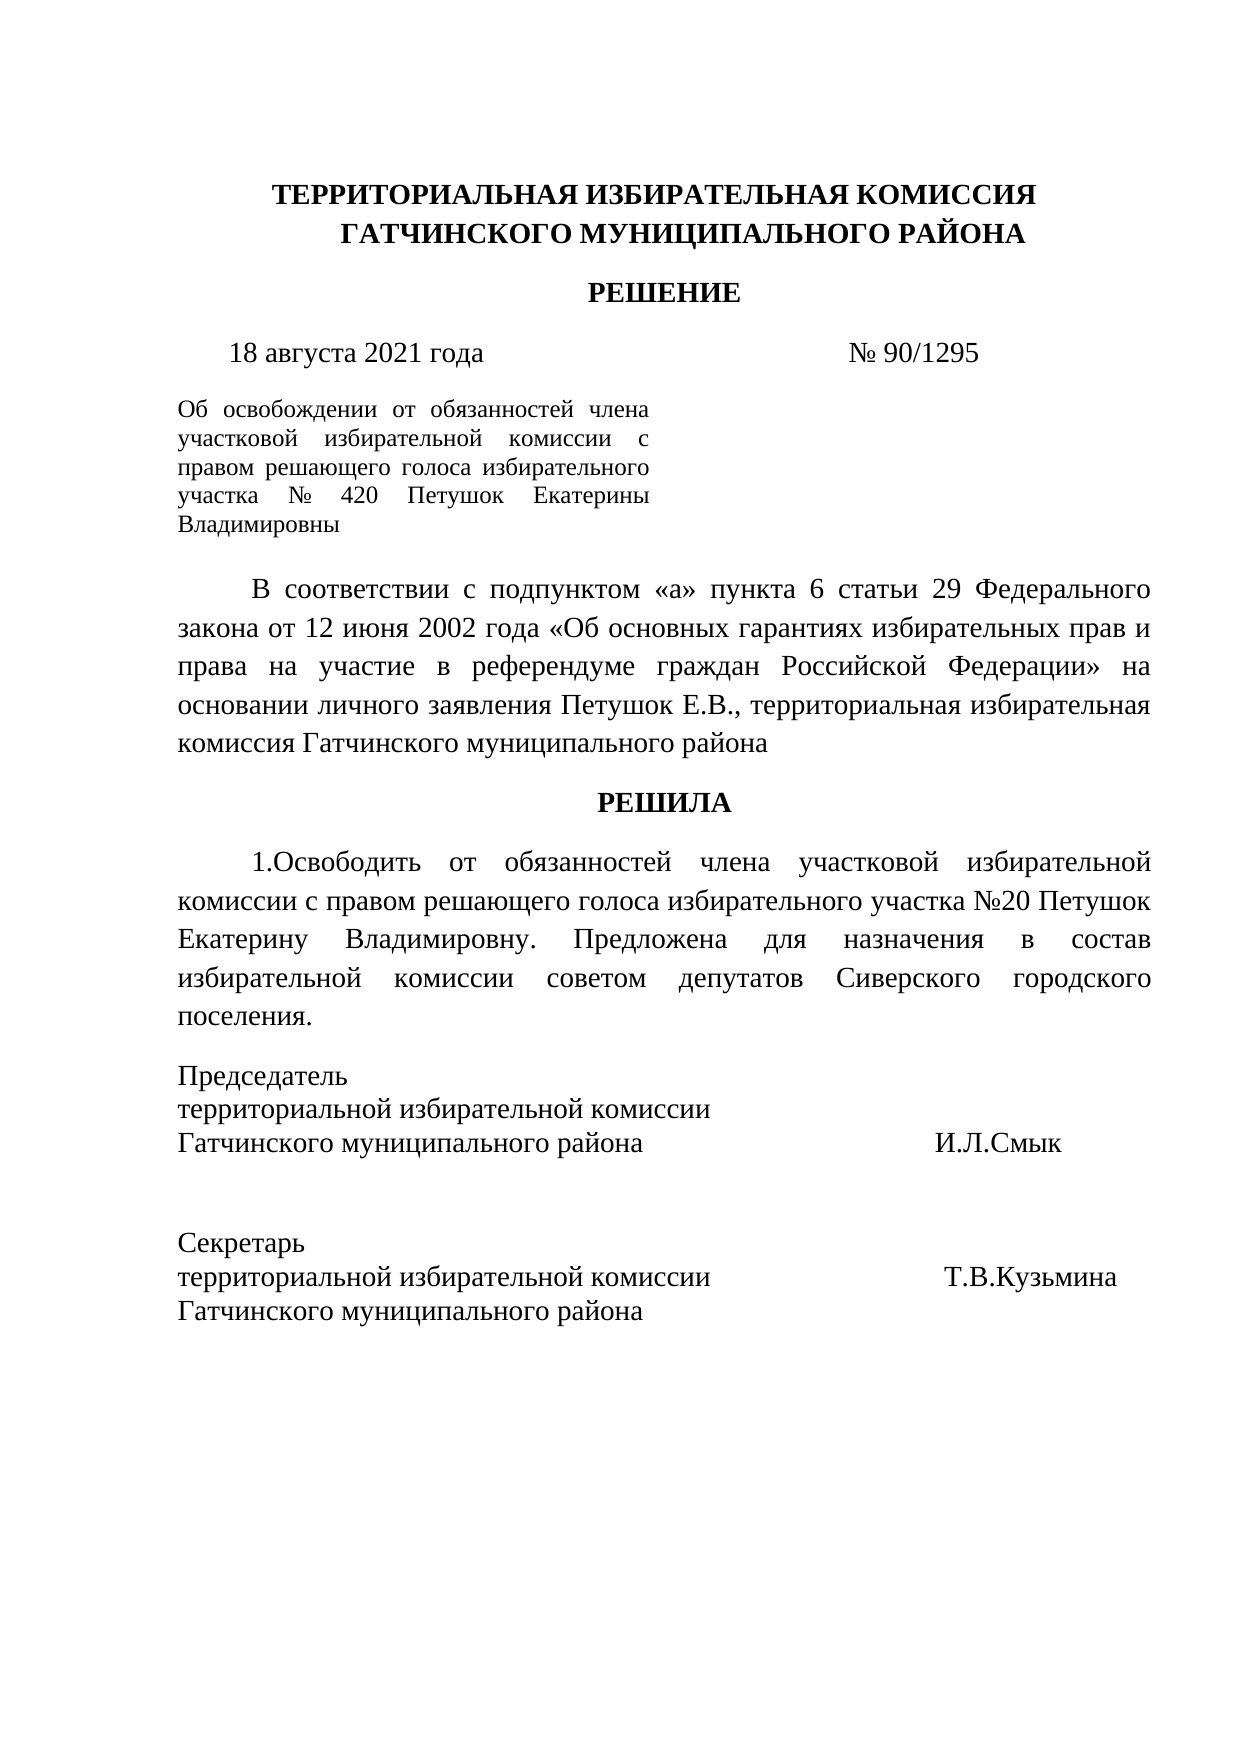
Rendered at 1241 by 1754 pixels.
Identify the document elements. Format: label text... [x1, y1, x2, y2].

text Об освобождении от обязанностей члена участковой избирательной комиссии с правом решающего голоса избирательного участка № 420 Петушок Екатерины Владимировны [177, 394, 649, 538]
text Гатчинского муниципального района И.Л.Смык [177, 1125, 1152, 1158]
text Гатчинского муниципального района [177, 1293, 1152, 1326]
text ТЕРРИТОРИАЛЬНАЯ ИЗБИРАТЕЛЬНАЯ КОМИССИЯ ГАТЧИНСКОГО МУНИЦИПАЛЬНОГО РАЙОНА [215, 177, 1152, 249]
text РЕШИЛА [177, 785, 1152, 818]
text территориальной избирательной комиссии Т.В.Кузьмина [177, 1259, 1152, 1293]
text 1.Освободить от обязанностей члена участковой избирательной комиссии с правом решающего голоса избирательного участка №20 Петушок Екатерину Владимировну. Предложена для назначения в состав избирательной комиссии советом депутатов Сиверского городского поселения. [177, 844, 1152, 1032]
text Председатель [177, 1058, 1152, 1091]
text РЕШЕНИЕ [177, 275, 1152, 309]
text Секретарь [177, 1226, 1152, 1259]
text 18 августа 2021 года № 90/1295 [177, 335, 1152, 368]
text территориальной избирательной комиссии [177, 1091, 1152, 1125]
text В соответствии с подпунктом «а» пункта 6 статьи 29 Федерального закона от 12 июня 2002 года «Об основных гарантиях избирательных прав и права на участие в референдуме граждан Российской Федерации» на основании личного заявления Петушок Е.В., территориальная избирательная комиссия Гатчинского муниципального района [177, 571, 1152, 759]
